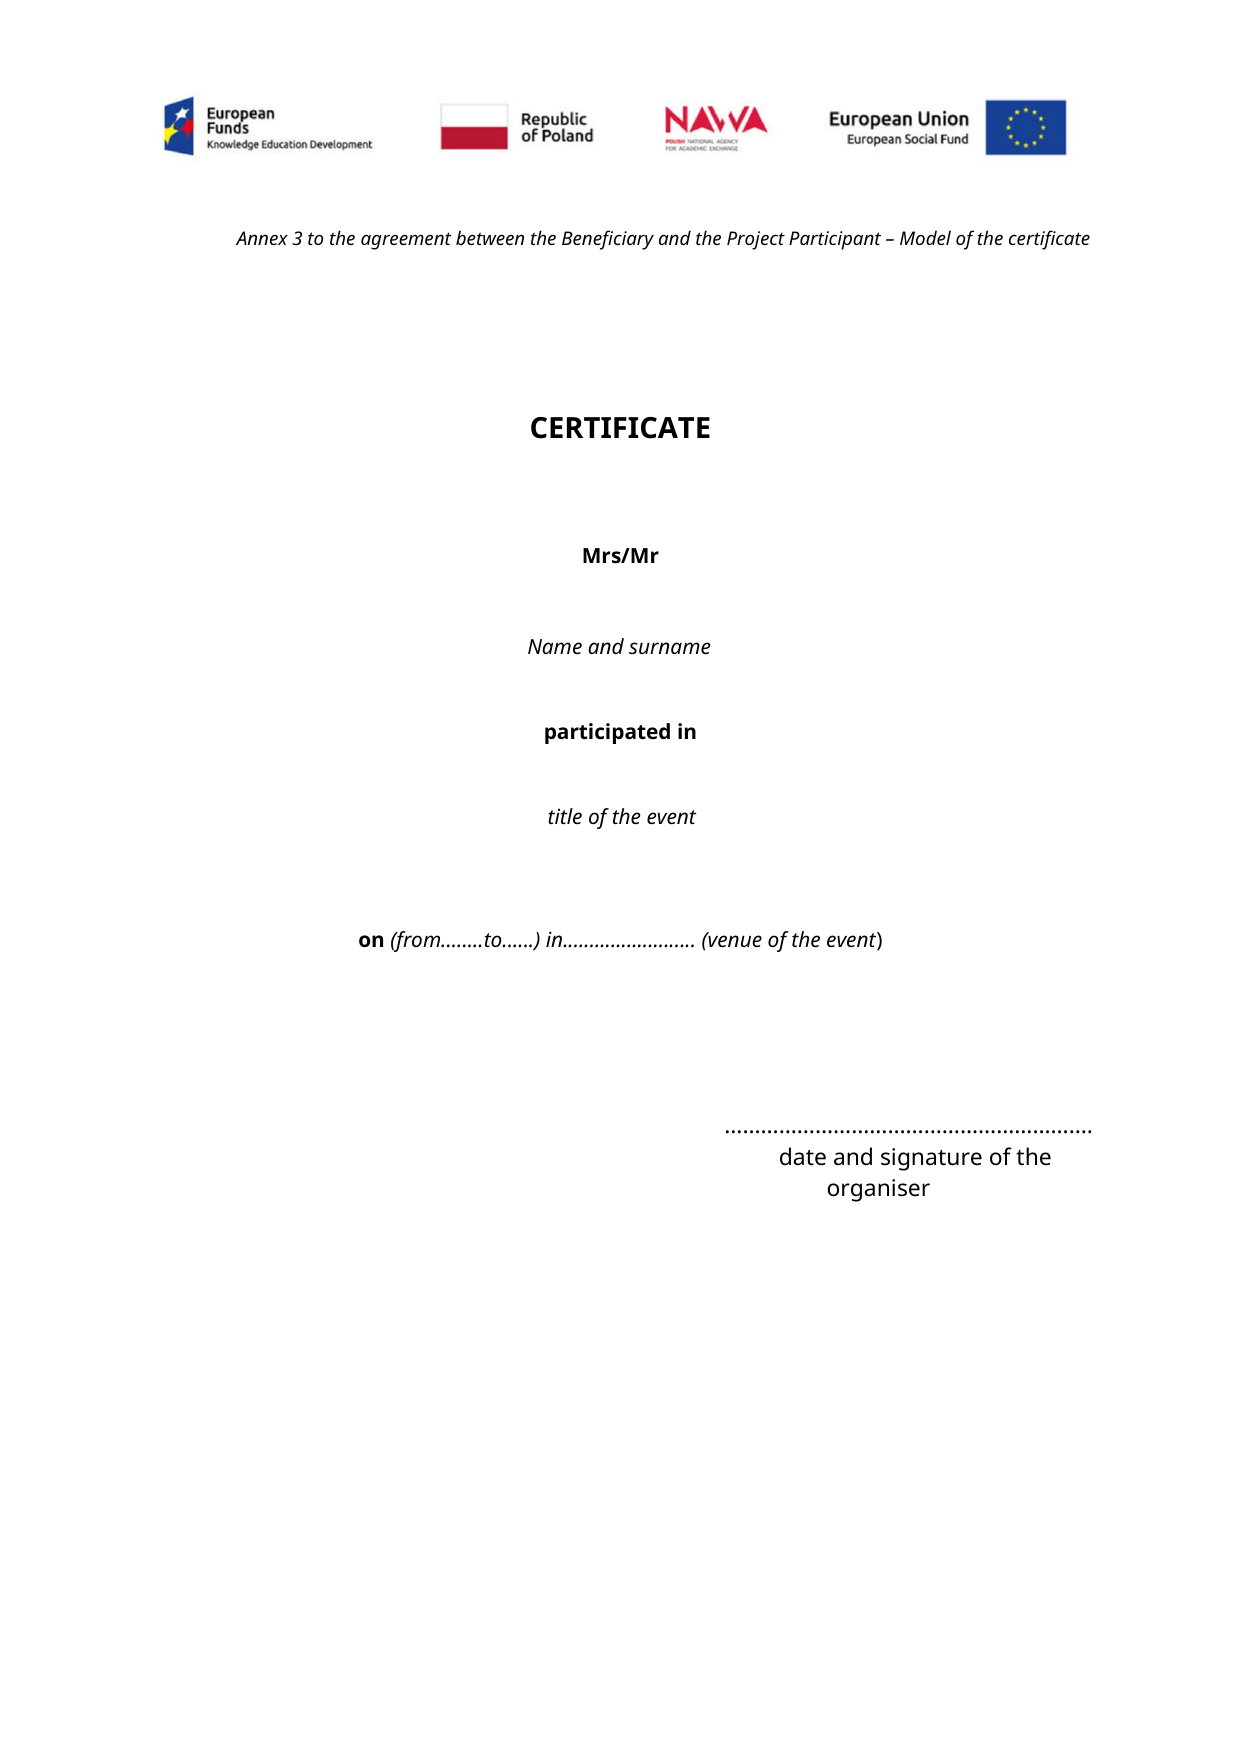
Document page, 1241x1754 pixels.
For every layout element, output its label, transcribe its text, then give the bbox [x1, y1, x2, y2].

text Mrs/Mr [148, 541, 1093, 569]
text date and signature of the organiser [664, 1141, 1093, 1203]
picture [147, 73, 1075, 177]
text Annex 3 to the agreement between the Beneficiary and the Project Participant – Model of the certificate [148, 226, 1093, 251]
text Name and surname [148, 632, 1093, 660]
text participated in [148, 717, 1093, 746]
text CERTIFICATE [148, 407, 1093, 447]
text on (from........to......) in......................... (venue of the event) [148, 925, 1093, 953]
text ……………………………………………………. [148, 1109, 1093, 1141]
text title of the event [148, 802, 1093, 831]
